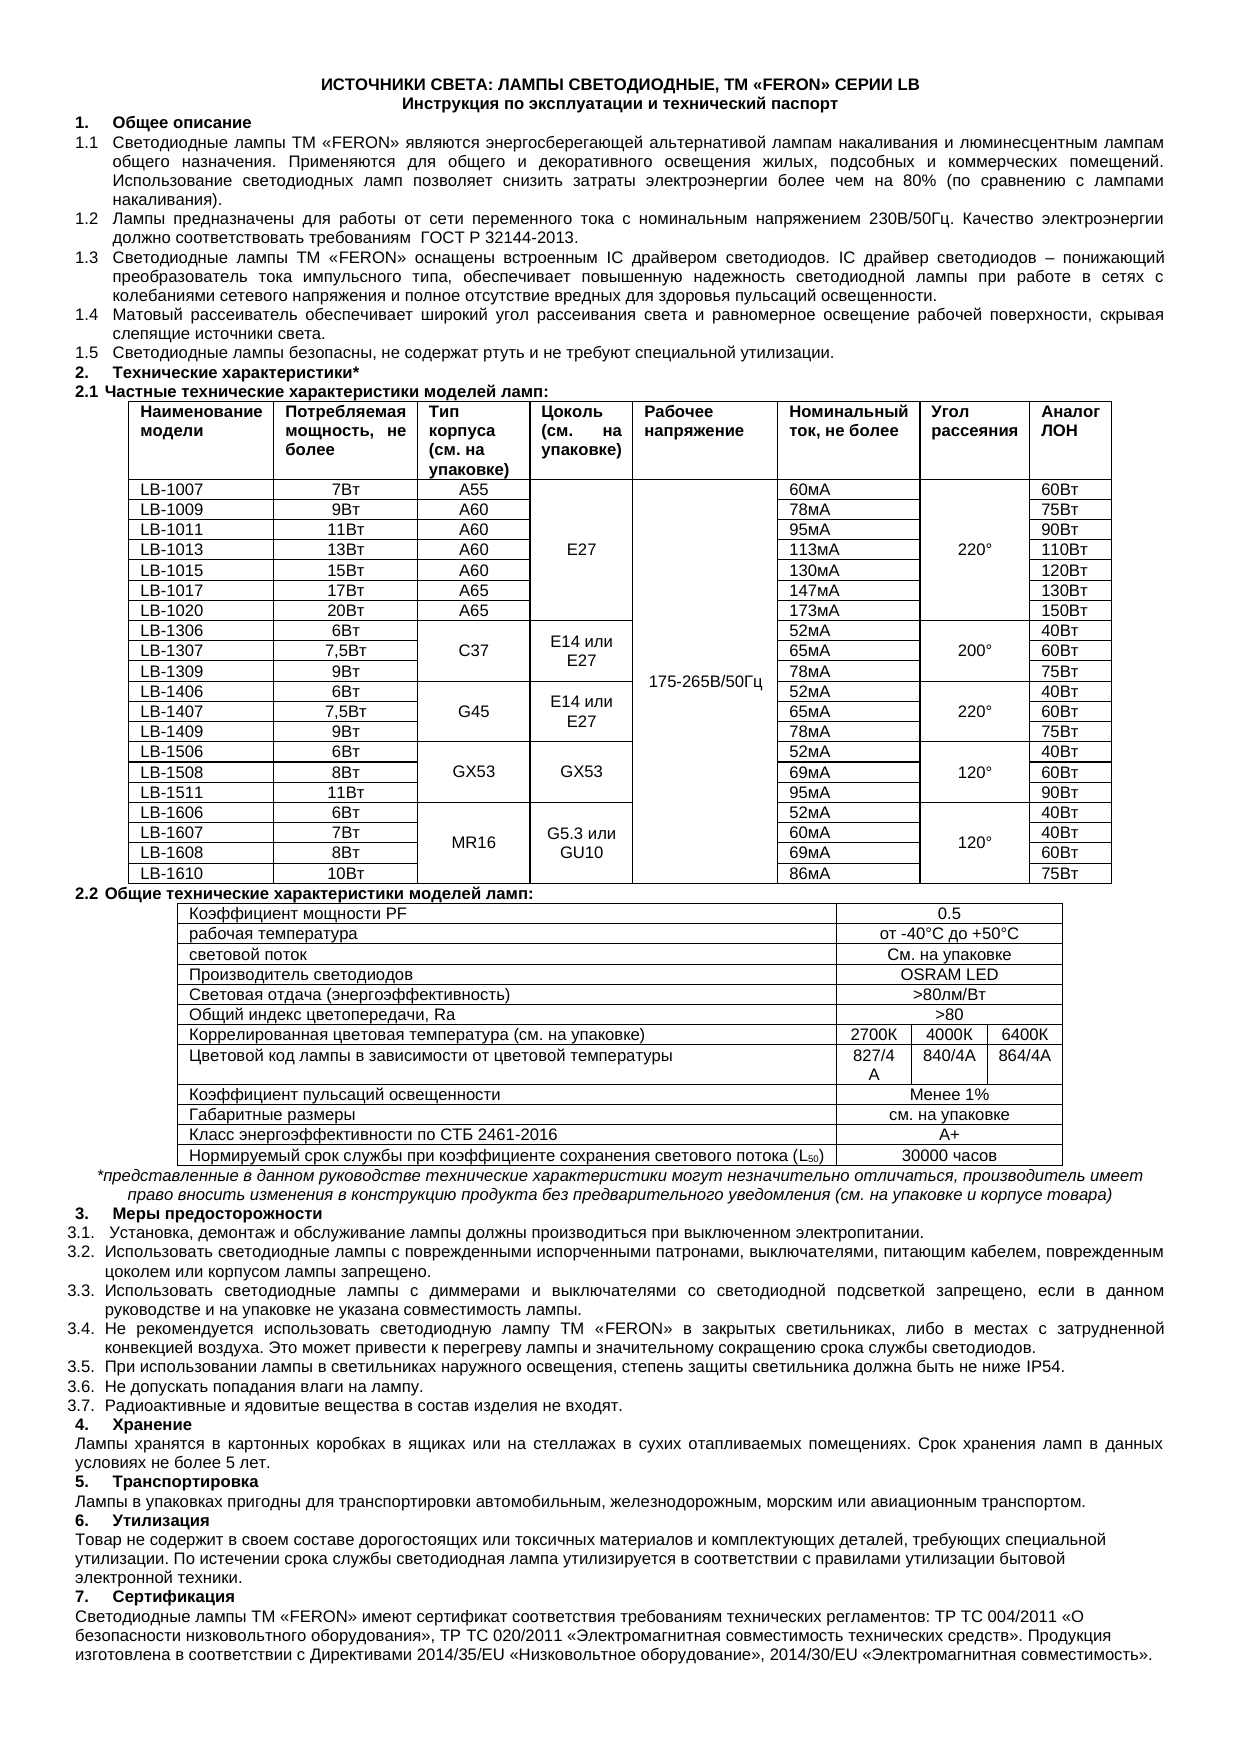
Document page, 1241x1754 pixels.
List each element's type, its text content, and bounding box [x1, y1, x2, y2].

table_cell 827/4А [837, 1045, 911, 1084]
table_cell A60 [418, 520, 529, 539]
list Светодиодные лампы ТМ «FERON» оснащены встроенным IC драйвером светодиодов. IC драйвер светодиодов – понижающий преобразователь тока импульсного типа, обеспечивает повышенную надежность светодиодной лампы при работе в сетях с колебаниями сетевого напряжения и полное отсутствие вредных для здоровья пульсаций освещенности. [75, 247, 1165, 305]
table_header Цоколь (см. на упаковке) [531, 402, 632, 478]
table_cell 150Вт [1030, 601, 1111, 620]
table_cell LB-1017 [129, 581, 273, 600]
table_cell 7Вт [274, 480, 417, 499]
table_cell A60 [418, 500, 529, 519]
table_cell 52мА [778, 621, 919, 640]
table_cell LB-1506 [129, 742, 273, 761]
table_cell 20Вт [274, 601, 417, 620]
table_cell LB-1013 [129, 540, 273, 559]
list Хранение [75, 1415, 1165, 1434]
table_header Рабочее напряжение [633, 402, 777, 478]
table_cell 7,5Вт [274, 702, 417, 721]
table_cell G5.3 или GU10 [531, 803, 632, 883]
table_header Тип корпуса (см. на упаковке) [418, 402, 529, 478]
table_cell LB-1409 [129, 722, 273, 741]
table_cell A65 [418, 581, 529, 600]
table_cell LB-1009 [129, 500, 273, 519]
table_cell E14 или E27 [531, 621, 632, 681]
table_cell 60Вт [1030, 702, 1111, 721]
table_cell 52мА [778, 742, 919, 761]
table_cell 90Вт [1030, 783, 1111, 802]
table_cell A60 [418, 540, 529, 559]
table_cell 7,5Вт [274, 641, 417, 660]
table_cell 6Вт [274, 742, 417, 761]
table_cell Производитель светодиодов [178, 965, 836, 984]
table_cell от -40°С до +50°С [837, 924, 1062, 943]
table_cell 65мА [778, 641, 919, 660]
table_cell 75Вт [1030, 722, 1111, 741]
table_cell 40Вт [1030, 803, 1111, 822]
table_cell MR16 [418, 803, 529, 883]
table_cell A60 [418, 560, 529, 579]
table_cell 40Вт [1030, 823, 1111, 842]
list Использовать светодиодные лампы с диммерами и выключателями со светодиодной подсветкой запрещено, если в данном руководстве и на упаковке не указана совместимость лампы. [67, 1281, 1165, 1319]
table_cell рабочая температура [178, 924, 836, 943]
table_cell 220° [921, 682, 1029, 741]
list Использовать светодиодные лампы с поврежденными испорченными патронами, выключателями, питающим кабелем, поврежденным цоколем или корпусом лампы запрещено. [67, 1242, 1165, 1281]
table_cell 9Вт [274, 722, 417, 741]
list Светодиодные лампы безопасны, не содержат ртуть и не требуют специальной утилизации. [75, 343, 1165, 362]
table_cell LB-1610 [129, 864, 273, 883]
list Технические характеристики* [75, 362, 1165, 382]
table_cell световой поток [178, 944, 836, 963]
table_cell LB-1007 [129, 480, 273, 499]
table_cell LB-1607 [129, 823, 273, 842]
table_cell 60мА [778, 823, 919, 842]
list Общее описание [75, 113, 1165, 132]
table_cell >80 [837, 1005, 1062, 1024]
table_cell 30000 часов [837, 1145, 1062, 1164]
text *представленные в данном руководстве технические характеристики могут незначительно отличаться, производитель имеет право вносить изменения в конструкцию продукта без предварительного уведомления (см. на упаковке и корпусе товара) [75, 1166, 1165, 1204]
table_cell 110Вт [1030, 540, 1111, 559]
text Источники света: лампы светодиодные, ТМ «FERON» серии LB [75, 75, 1165, 94]
table_cell 120° [921, 742, 1029, 802]
table_cell GX53 [418, 742, 529, 802]
list Матовый рассеиватель обеспечивает широкий угол рассеивания света и равномерное освещение рабочей поверхности, скрывая слепящие источники света. [75, 305, 1165, 343]
table_cell 200° [921, 621, 1029, 681]
table_cell LB-1015 [129, 560, 273, 579]
table_cell 15Вт [274, 560, 417, 579]
table_cell Коэффициент пульсаций освещенности [178, 1085, 836, 1104]
table_cell 173мА [778, 601, 919, 620]
table_cell 7Вт [274, 823, 417, 842]
table_cell 113мА [778, 540, 919, 559]
table_header Наименование модели [129, 402, 273, 478]
table_cell LB-1511 [129, 783, 273, 802]
table_cell 130Вт [1030, 581, 1111, 600]
list Транспортировка [75, 1472, 1165, 1491]
table_cell 78мА [778, 500, 919, 519]
table_cell Е27 [531, 480, 632, 620]
table_cell 78мА [778, 722, 919, 741]
table_cell >80лм/Вт [837, 985, 1062, 1004]
table_cell С37 [418, 621, 529, 681]
table_cell 86мА [778, 864, 919, 883]
table_cell 60мА [778, 480, 919, 499]
table_cell 75Вт [1030, 864, 1111, 883]
table_cell LB-1307 [129, 641, 273, 660]
table_cell LB-1406 [129, 682, 273, 701]
table_cell 6Вт [274, 621, 417, 640]
table_cell Нормируемый срок службы при коэффициенте сохранения светового потока (L50) [178, 1145, 836, 1164]
table_cell 69мА [778, 843, 919, 862]
table_cell А+ [837, 1125, 1062, 1144]
table_cell 120° [921, 803, 1029, 883]
table_cell 95мА [778, 520, 919, 539]
list Частные технические характеристики моделей ламп: [75, 382, 1165, 401]
table_cell Общий индекс цветопередачи, Ra [178, 1005, 836, 1024]
table_cell 52мА [778, 803, 919, 822]
text Инструкция по эксплуатации и технический паспорт [75, 94, 1165, 113]
table_cell 840/4А [912, 1045, 987, 1084]
table_cell 2700К [837, 1025, 911, 1044]
table_cell Световая отдача (энергоэффективность) [178, 985, 836, 1004]
table_cell LB-1020 [129, 601, 273, 620]
list Утилизация [75, 1511, 1165, 1530]
table_cell 75Вт [1030, 661, 1111, 681]
table_cell 60Вт [1030, 843, 1111, 862]
text Светодиодные лампы ТМ «FERON» имеют сертификат соответствия требованиям технических регламентов: ТР ТС 004/2011 «О безопасности низковольтного оборудования», ТР ТС 020/2011 «Электромагнитная совместимость технических средств». Продукция изготовлена в соответствии с Директивами 2014/35/EU «Низковольтное оборудование», 2014/30/ЕU «Электромагнитная совместимость». [75, 1606, 1165, 1664]
table_cell Коррелированная цветовая температура (см. на упаковке) [178, 1025, 836, 1044]
list Общие технические характеристики моделей ламп: [75, 884, 1165, 903]
table_cell 9Вт [274, 661, 417, 681]
table_cell LB-1606 [129, 803, 273, 822]
table_header Угол рассеяния [921, 402, 1029, 478]
text Лампы хранятся в картонных коробках в ящиках или на стеллажах в сухих отапливаемых помещениях. Срок хранения ламп в данных условиях не более 5 лет. [75, 1434, 1165, 1472]
table_cell 130мА [778, 560, 919, 579]
table_cell 11Вт [274, 783, 417, 802]
list Не рекомендуется использовать светодиодную лампу ТМ «FERON» в закрытых светильниках, либо в местах с затрудненной конвекцией воздуха. Это может привести к перегреву лампы и значительному сокращению срока службы светодиодов. [67, 1319, 1165, 1357]
table_cell A55 [418, 480, 529, 499]
table_cell 95мА [778, 783, 919, 802]
table_cell 52мА [778, 682, 919, 701]
table_cell 8Вт [274, 843, 417, 862]
table_cell 147мА [778, 581, 919, 600]
table_cell LB-1011 [129, 520, 273, 539]
list Меры предосторожности [75, 1204, 1165, 1223]
table_cell 65мА [778, 702, 919, 721]
table_cell 60Вт [1030, 763, 1111, 782]
table_cell 6Вт [274, 682, 417, 701]
table_cell А65 [418, 601, 529, 620]
table_cell LB-1407 [129, 702, 273, 721]
table_cell 175-265В/50Гц [633, 480, 777, 883]
table_cell см. на упаковке [837, 1105, 1062, 1124]
list Сертификация [75, 1587, 1165, 1606]
table_cell 4000К [912, 1025, 987, 1044]
table_cell 78мА [778, 661, 919, 681]
text Лампы в упаковках пригодны для транспортировки автомобильным, железнодорожным, морским или авиационным транспортом. [75, 1491, 1165, 1511]
table_header 0.5 [837, 904, 1062, 923]
table_cell 75Вт [1030, 500, 1111, 519]
table_cell 9Вт [274, 500, 417, 519]
table_cell LB-1608 [129, 843, 273, 862]
table_cell OSRAM LED [837, 965, 1062, 984]
text Товар не содержит в своем составе дорогостоящих или токсичных материалов и комплектующих деталей, требующих специальной утилизации. По истечении срока службы светодиодная лампа утилизируется в соответствии с правилами утилизации бытовой электронной техники. [75, 1530, 1165, 1587]
table_cell E14 или E27 [531, 682, 632, 741]
table_cell 40Вт [1030, 682, 1111, 701]
table_cell 6Вт [274, 803, 417, 822]
table_cell 13Вт [274, 540, 417, 559]
table_cell 220° [921, 480, 1029, 620]
list Радиоактивные и ядовитые вещества в состав изделия не входят. [67, 1396, 1165, 1415]
list Установка, демонтаж и обслуживание лампы должны производиться при выключенном электропитании. [67, 1223, 1165, 1242]
table_cell GX53 [531, 742, 632, 802]
table_cell LB-1508 [129, 763, 273, 782]
table_cell Габаритные размеры [178, 1105, 836, 1124]
table_cell Цветовой код лампы в зависимости от цветовой температуры [178, 1045, 836, 1084]
table_cell 17Вт [274, 581, 417, 600]
table_cell 40Вт [1030, 621, 1111, 640]
table_cell G45 [418, 682, 529, 741]
table_cell Класс энергоэффективности по СТБ 2461-2016 [178, 1125, 836, 1144]
table_cell 40Вт [1030, 742, 1111, 761]
table_header Коэффициент мощности PF [178, 904, 836, 923]
table_cell 120Вт [1030, 560, 1111, 579]
table_cell 8Вт [274, 763, 417, 782]
table_cell 864/4А [988, 1045, 1062, 1084]
table_cell 10Вт [274, 864, 417, 883]
table_cell 60Вт [1030, 641, 1111, 660]
table_header Потребляемая мощность, не более [274, 402, 417, 478]
list При использовании лампы в светильниках наружного освещения, степень защиты светильника должна быть не ниже IP54. [67, 1357, 1165, 1376]
table_cell LB-1306 [129, 621, 273, 640]
table_header Номинальный ток, не более [778, 402, 919, 478]
table_cell LB-1309 [129, 661, 273, 681]
list Не допускать попадания влаги на лампу. [67, 1376, 1165, 1396]
table_cell См. на упаковке [837, 944, 1062, 963]
table_cell 11Вт [274, 520, 417, 539]
table_header Аналог ЛОН [1030, 402, 1111, 478]
table_cell 60Вт [1030, 480, 1111, 499]
table_cell 69мА [778, 763, 919, 782]
table_cell Менее 1% [837, 1085, 1062, 1104]
list Лампы предназначены для работы от сети переменного тока с номинальным напряжением 230В/50Гц. Качество электроэнергии должно соответствовать требованиям ГОСТ Р 32144-2013. [75, 209, 1165, 247]
list Светодиодные лампы ТМ «FERON» являются энергосберегающей альтернативой лампам накаливания и люминесцентным лампам общего назначения. Применяются для общего и декоративного освещения жилых, подсобных и коммерческих помещений. Использование светодиодных ламп позволяет снизить затраты электроэнергии более чем на 80% (по сравнению с лампами накаливания). [75, 132, 1165, 209]
table_cell 6400К [988, 1025, 1062, 1044]
table_cell 90Вт [1030, 520, 1111, 539]
